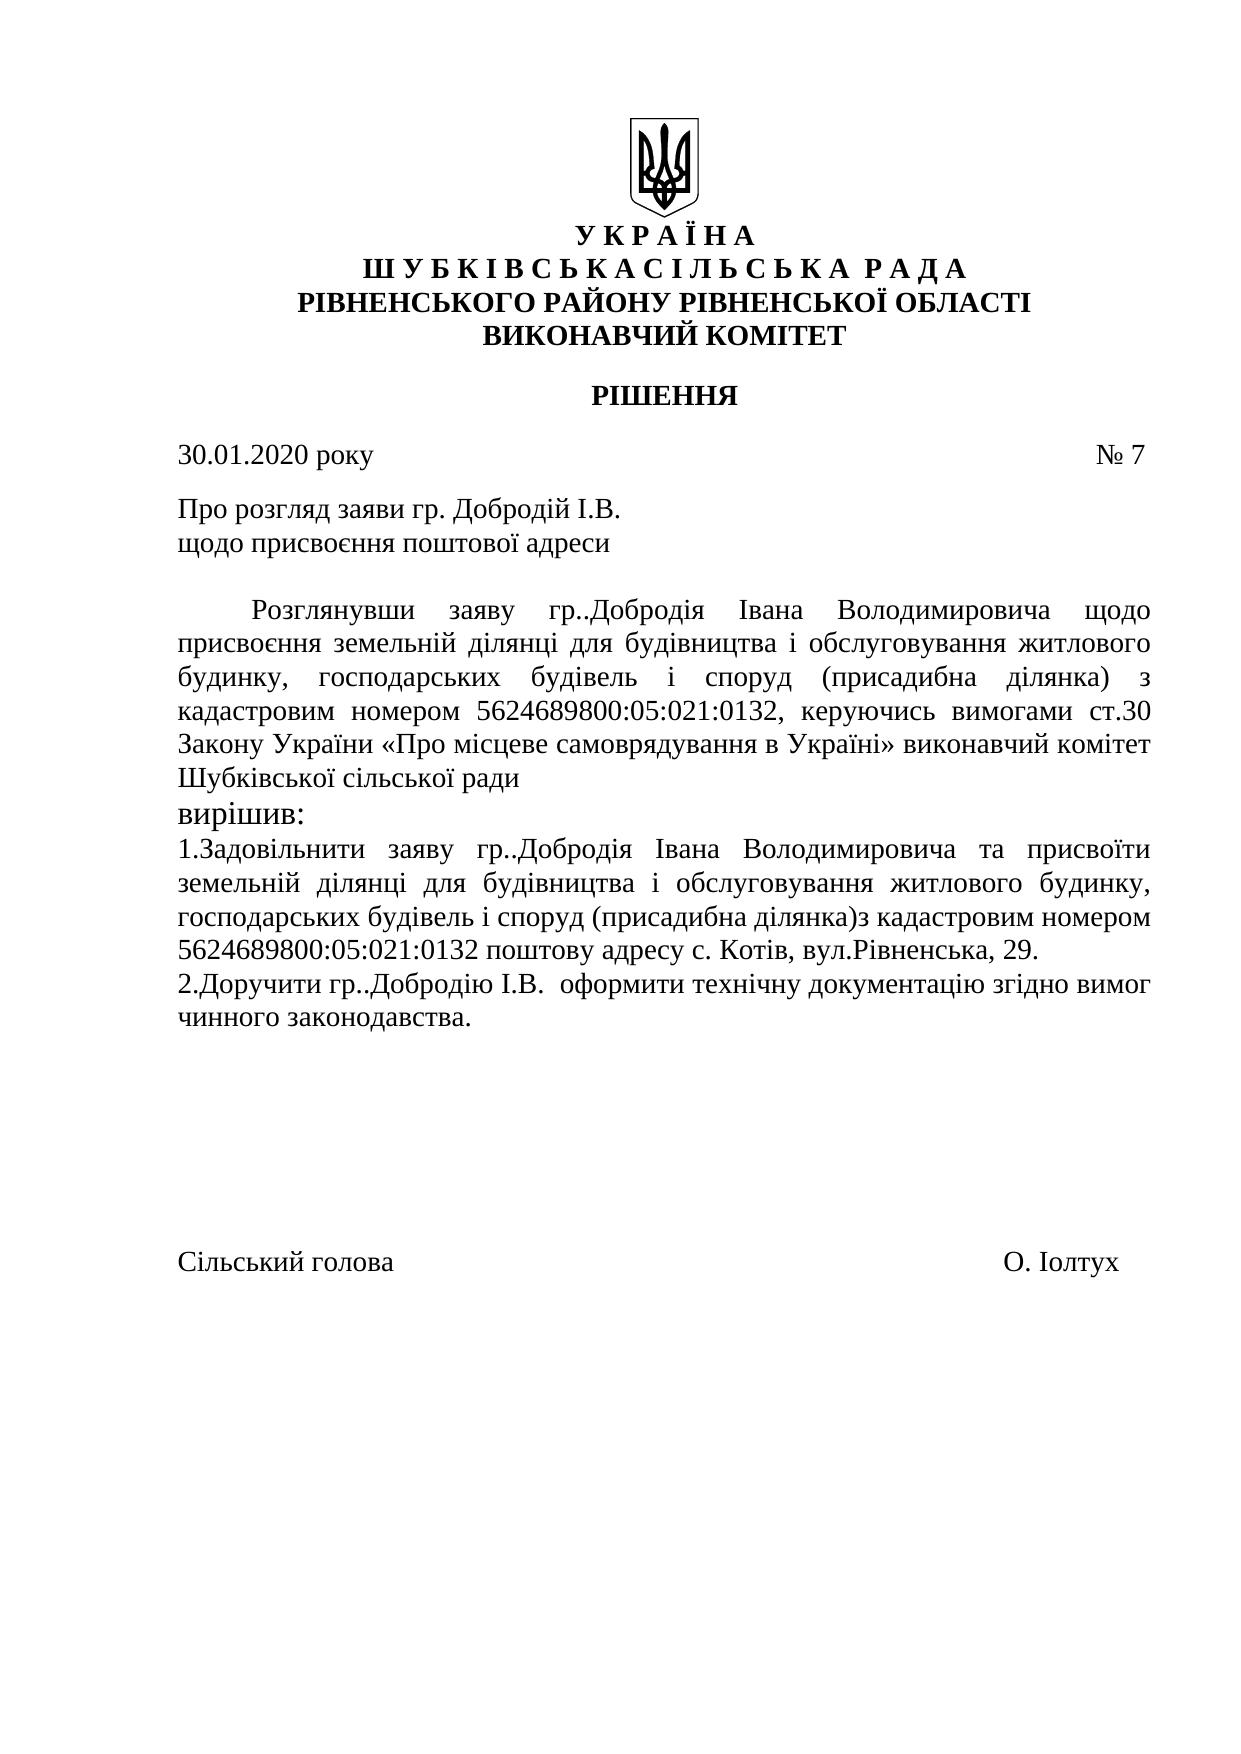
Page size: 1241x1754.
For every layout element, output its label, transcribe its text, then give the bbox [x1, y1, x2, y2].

text У К Р А Ї Н А [177, 218, 1152, 251]
text РІШЕННЯ [177, 378, 1152, 411]
text РІВНЕНСЬКОГО РАЙОНУ РІВНЕНСЬКОЇ ОБЛАСТІ [177, 285, 1152, 318]
text Розглянувши заяву гр..Добродія Івана Володимировича щодо присвоєння земельній ділянці для будівництва і обслуговування житлового будинку, господарських будівель і споруд (присадибна ділянка) з кадастровим номером 5624689800:05:021:0132, керуючись вимогами ст.30 Закону України «Про місцеве самоврядування в Україні» виконавчий комітет Шубківської сільської ради [177, 592, 1152, 793]
text ВИКОНАВЧИЙ КОМІТЕТ [177, 318, 1152, 352]
text вирішив: [177, 793, 1152, 832]
text Сільський голова О. Іолтух [177, 1244, 1152, 1278]
text Про розгляд заяви гр. Добродій І.В. [177, 491, 1152, 525]
text 2.Доручити гр..Добродію І.В. оформити технічну документацію згідно вимог чинного законодавства. [177, 966, 1152, 1033]
text 1.Задовільнити заяву гр..Добродія Івана Володимировича та присвоїти земельній ділянці для будівництва і обслуговування житлового будинку, господарських будівель і споруд (присадибна ділянка)з кадастровим номером 5624689800:05:021:0132 поштову адресу с. Котів, вул.Рівненська, 29. [177, 832, 1152, 966]
text Ш У Б К І В С Ь К А С І Л Ь С Ь К А Р А Д А [177, 251, 1152, 285]
text щодо присвоєння поштової адреси [177, 525, 1152, 558]
text 30.01.2020 року № 7 [177, 437, 1152, 471]
